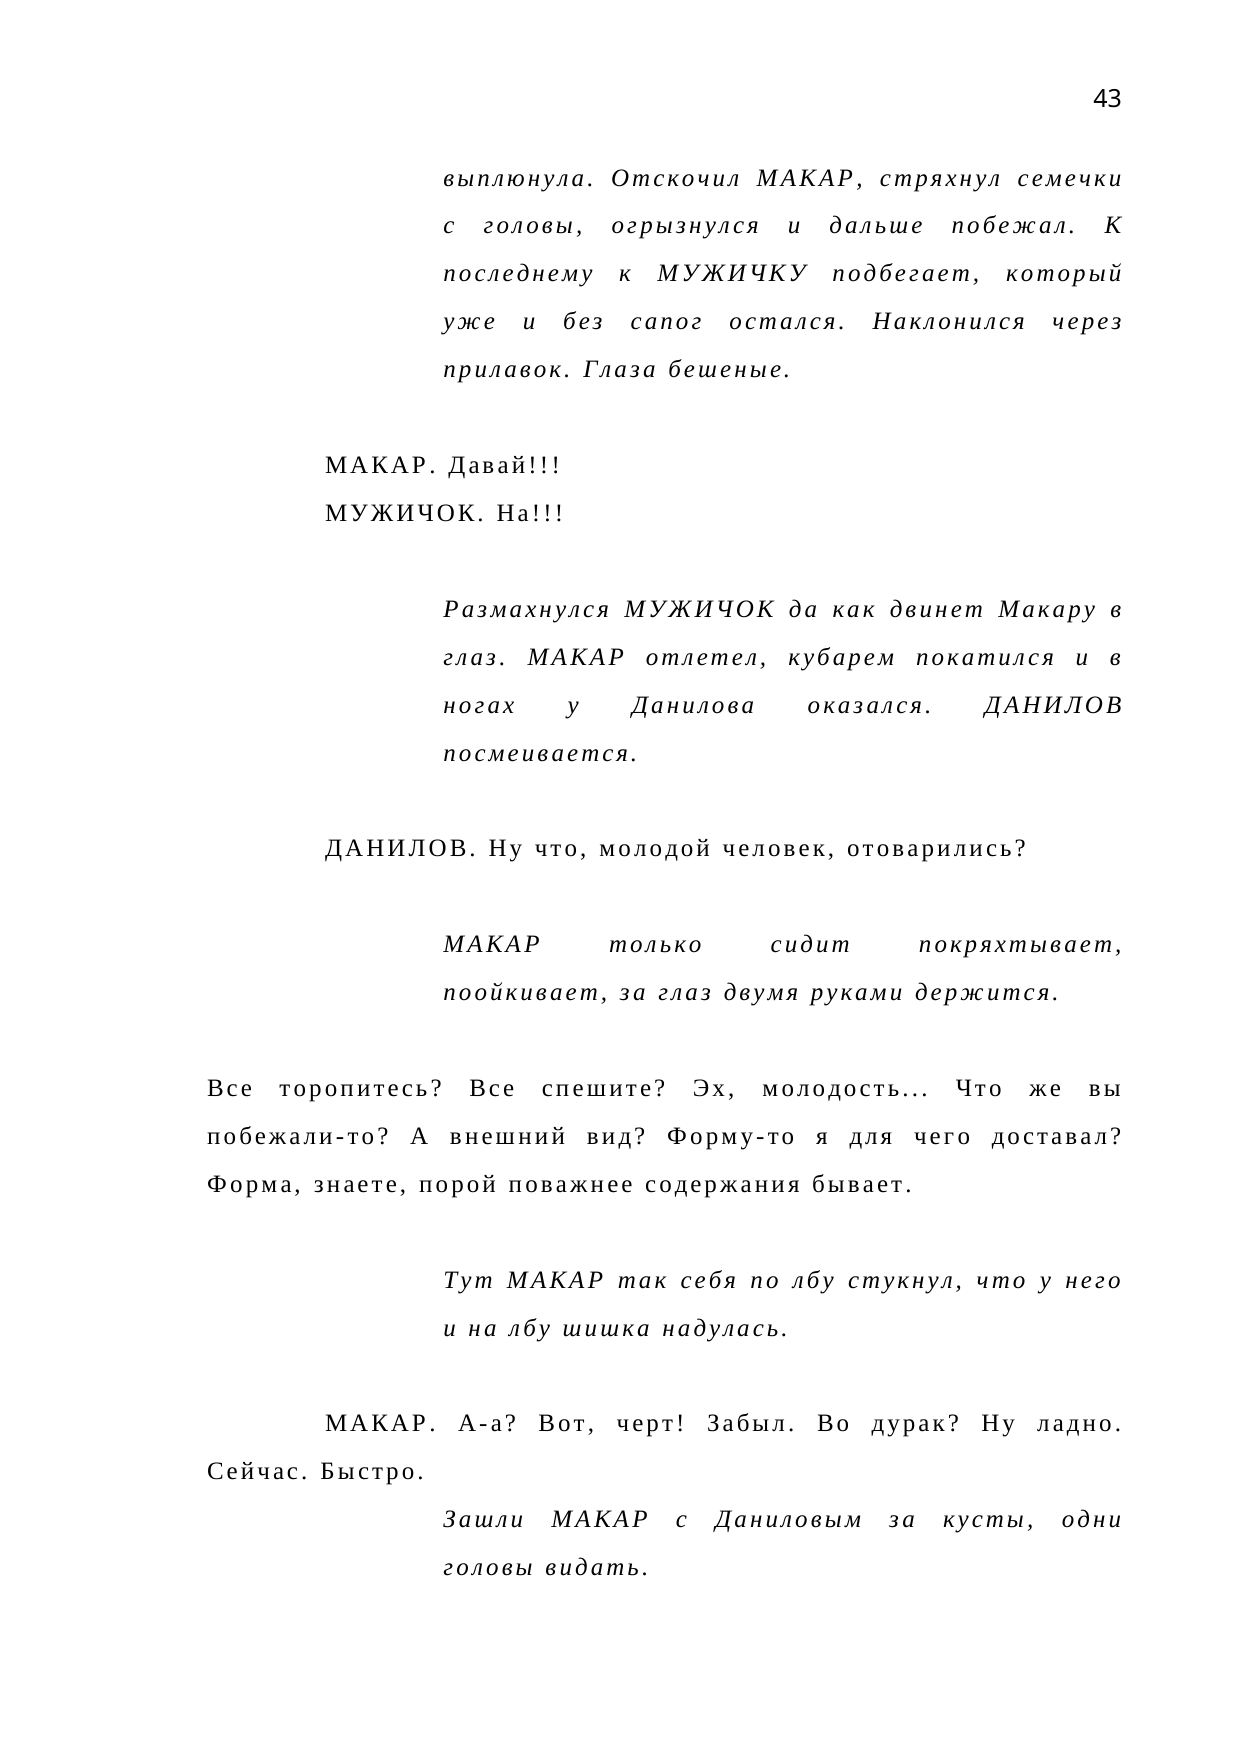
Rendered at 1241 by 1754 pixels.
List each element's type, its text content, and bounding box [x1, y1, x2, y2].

text МАКАР только сидит покряхтывает, поойкивает, за глаз двумя руками держится. [443, 914, 1122, 1010]
text МАКАР. Давай!!! [207, 435, 1122, 483]
text Зашли МАКАР с Даниловым за кусты, одни головы видать. [443, 1489, 1122, 1585]
text Тут МАКАР так себя по лбу стукнул, что у него и на лбу шишка надулась. [443, 1250, 1122, 1346]
text Размахнулся МУЖИЧОК да как двинет Макару в глаз. МАКАР отлетел, кубарем покатился и в ногах у Данилова оказался. ДАНИЛОВ посмеивается. [443, 579, 1122, 771]
text МУЖИЧОК. На!!! [207, 483, 1122, 531]
text МАКАР. А-а? Вот, черт! Забыл. Во дурак? Ну ладно. Сейчас. Быстро. [207, 1393, 1122, 1489]
text ДАНИЛОВ. Ну что, молодой человек, отоварились? [207, 818, 1122, 866]
text Все торопитесь? Все спешите? Эх, молодость... Что же вы побежали-то? А внешний вид? Форму-то я для чего доставал? Форма, знаете, порой поважнее содержания бывает. [207, 1058, 1122, 1202]
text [443, 148, 1122, 387]
